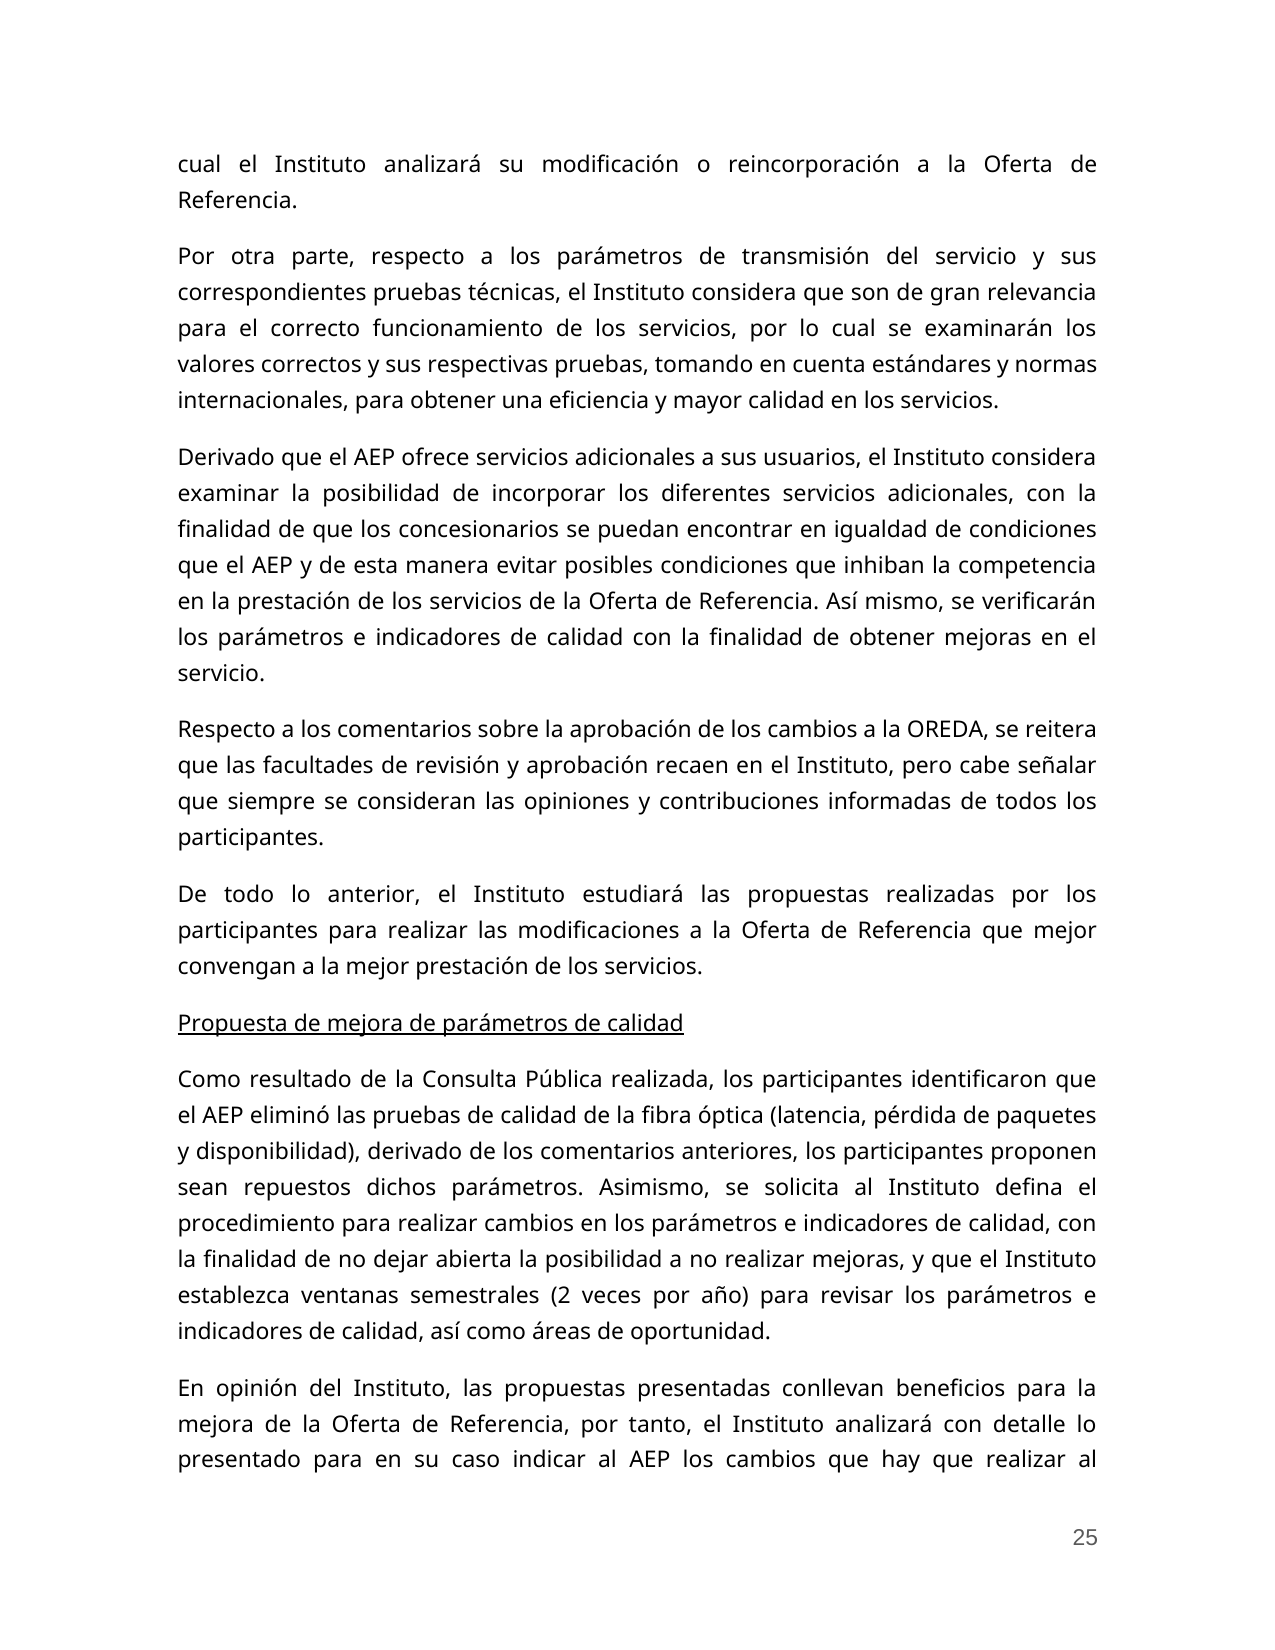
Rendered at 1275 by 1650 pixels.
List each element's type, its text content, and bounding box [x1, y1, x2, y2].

text Derivado que el AEP ofrece servicios adicionales a sus usuarios, el Instituto considera examinar la posibilidad de incorporar los diferentes servicios adicionales, con la finalidad de que los concesionarios se puedan encontrar en igualdad de condiciones que el AEP y de esta manera evitar posibles condiciones que inhiban la competencia en la prestación de los servicios de la Oferta de Referencia. Así mismo, se verificarán los parámetros e indicadores de calidad con la finalidad de obtener mejoras en el servicio. [177, 441, 1098, 688]
text De todo lo anterior, el Instituto estudiará las propuestas realizadas por los participantes para realizar las modificaciones a la Oferta de Referencia que mejor convengan a la mejor prestación de los servicios. [177, 878, 1098, 981]
text Por otra parte, respecto a los parámetros de transmisión del servicio y sus correspondientes pruebas técnicas, el Instituto considera que son de gran relevancia para el correcto funcionamiento de los servicios, por lo cual se examinarán los valores correctos y sus respectivas pruebas, tomando en cuenta estándares y normas internacionales, para obtener una eficiencia y mayor calidad en los servicios. [177, 240, 1098, 415]
text Como resultado de la Consulta Pública realizada, los participantes identificaron que el AEP eliminó las pruebas de calidad de la fibra óptica (latencia, pérdida de paquetes y disponibilidad), derivado de los comentarios anteriores, los participantes proponen sean repuestos dichos parámetros. Asimismo, se solicita al Instituto defina el procedimiento para realizar cambios en los parámetros e indicadores de calidad, con la finalidad de no dejar abierta la posibilidad a no realizar mejoras, y que el Instituto establezca ventanas semestrales (2 veces por año) para revisar los parámetros e indicadores de calidad, así como áreas de oportunidad. [177, 1063, 1098, 1346]
text Propuesta de mejora de parámetros de calidad [177, 1006, 1098, 1038]
text Respecto a los comentarios sobre la aprobación de los cambios a la OREDA, se reitera que las facultades de revisión y aprobación recaen en el Instituto, pero cabe señalar que siempre se consideran las opiniones y contribuciones informadas de todos los participantes. [177, 713, 1098, 852]
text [177, 148, 1098, 215]
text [177, 1372, 1098, 1475]
